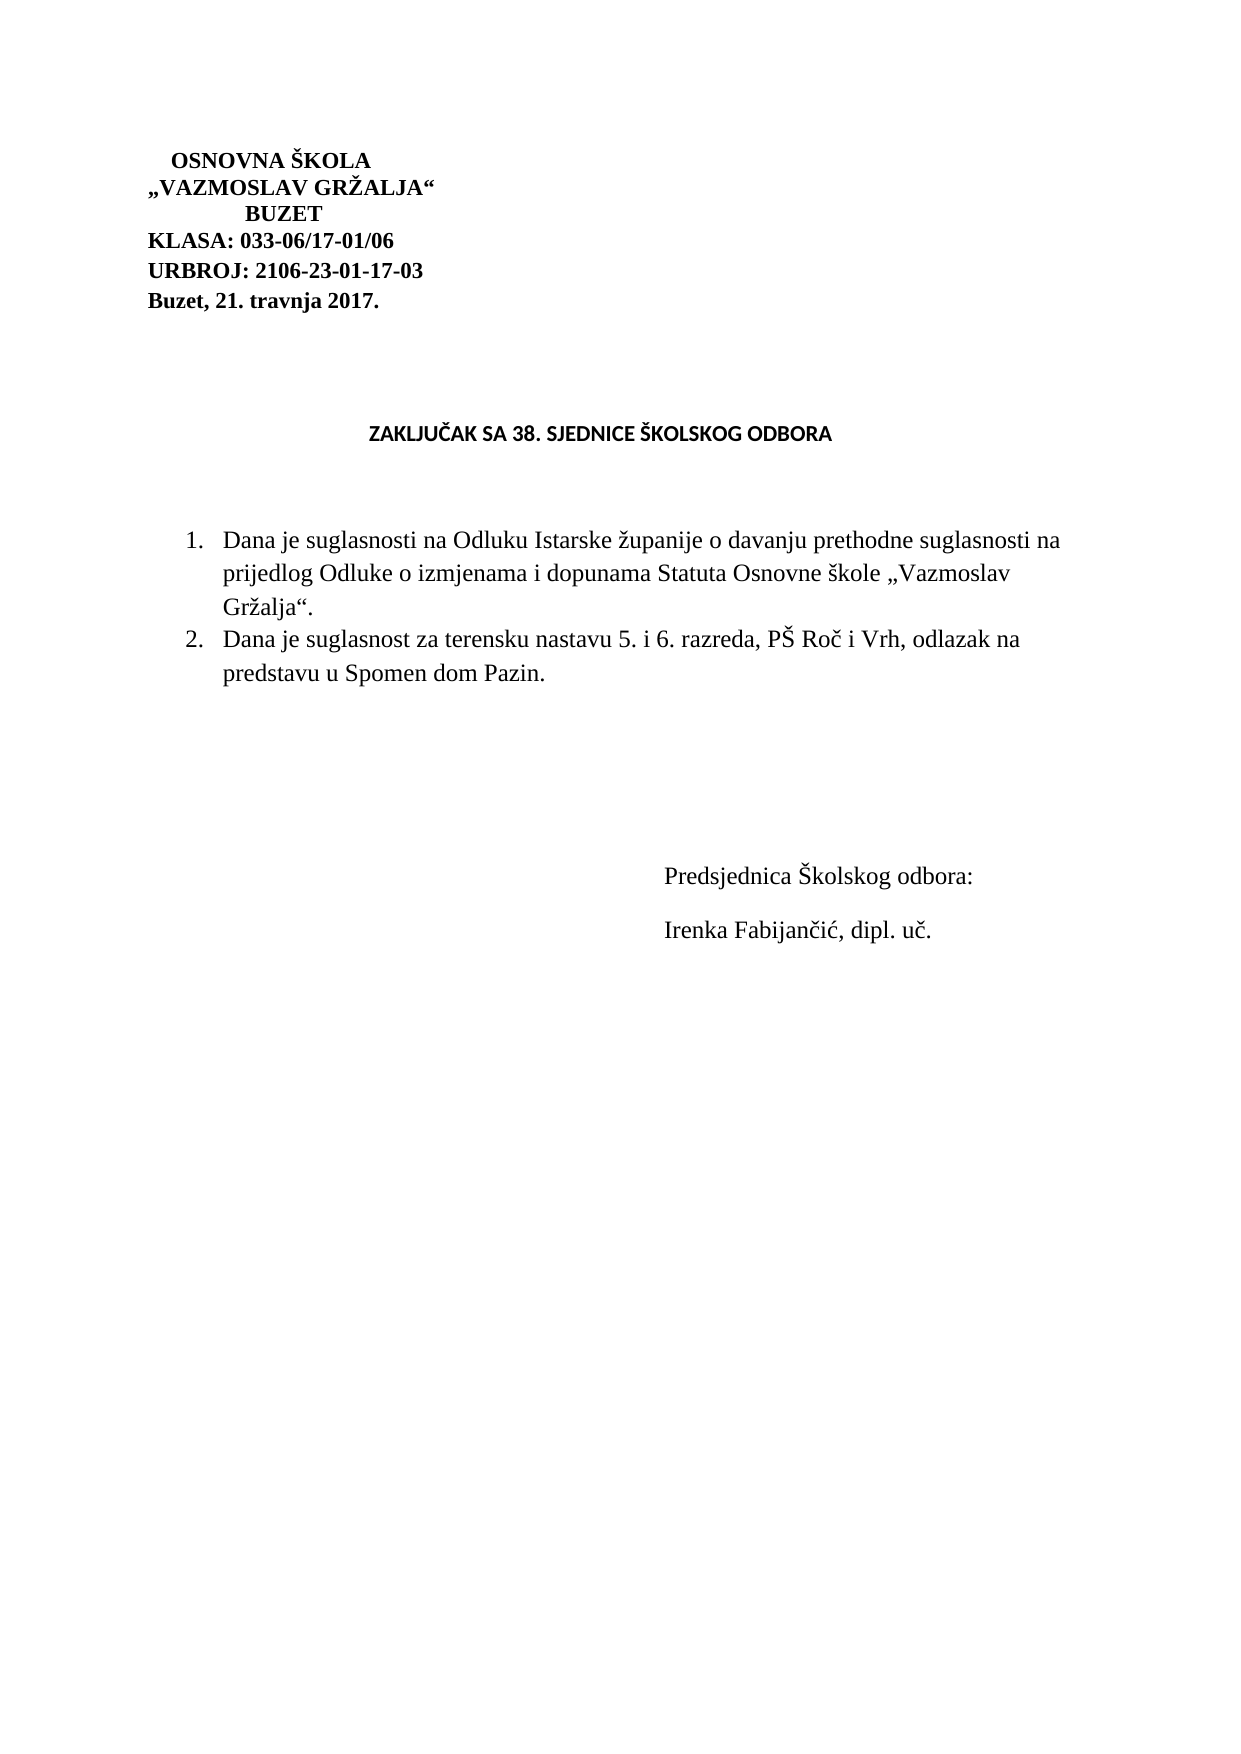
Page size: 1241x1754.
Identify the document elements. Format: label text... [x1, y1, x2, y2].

text Buzet, 21. travnja 2017. [148, 287, 1093, 313]
text KLASA: 033-06/17-01/06 [148, 227, 1093, 253]
text OSNOVNA ŠKOLA [148, 148, 1093, 174]
text BUZET [148, 200, 1093, 227]
list Dana je suglasnosti na Odluku Istarske županije o davanju prethodne suglasnosti na prijedlog Odluke o izmjenama i dopunama Statuta Osnovne škole „Vazmoslav Gržalja“. [185, 526, 1093, 620]
text Irenka Fabijančić, dipl. uč. [148, 915, 1093, 944]
text URBROJ: 2106-23-01-17-03 [148, 257, 1093, 283]
text Predsjednica Školskog odbora: [148, 861, 1093, 890]
text ZAKLJUČAK SA 38. SJEDNICE ŠKOLSKOG ODBORA [148, 419, 1093, 447]
list Dana je suglasnost za terensku nastavu 5. i 6. razreda, PŠ Roč i Vrh, odlazak na predstavu u Spomen dom Pazin. [185, 624, 1093, 686]
text „VAZMOSLAV GRŽALJA“ [148, 174, 1093, 200]
